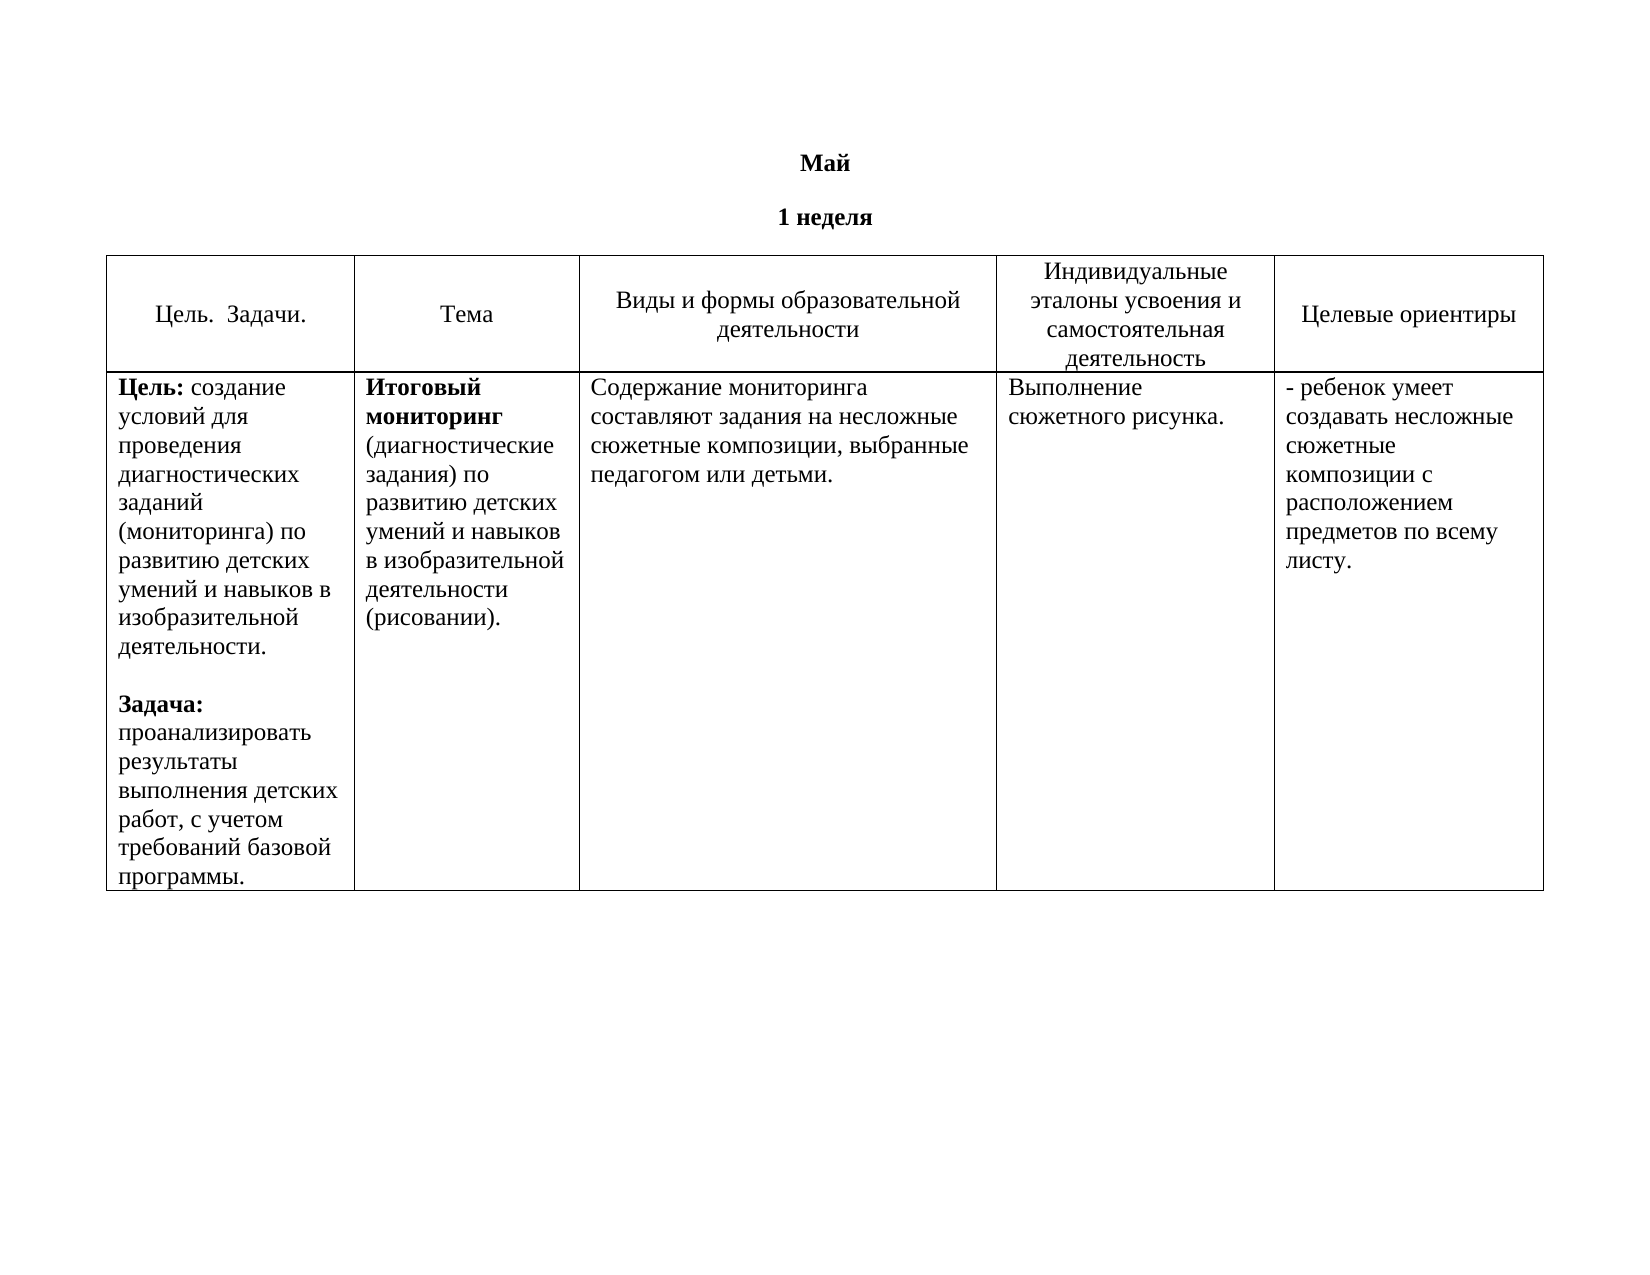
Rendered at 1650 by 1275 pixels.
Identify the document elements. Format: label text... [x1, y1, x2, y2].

table_header Цель. Задачи. [107, 256, 354, 371]
table_header Виды и формы образовательной деятельности [580, 256, 996, 371]
table_cell - ребенок умеет создавать несложные сюжетные композиции с расположением предметов по всему листу. [1275, 373, 1543, 890]
table_cell Выполнение сюжетного рисунка. [997, 373, 1274, 890]
table_cell Содержание мониторинга составляют задания на несложные сюжетные композиции, выбранные педагогом или детьми. [580, 373, 996, 890]
text 1 неделя [118, 202, 1532, 230]
table_cell Цель: создание условий для проведения диагностических заданий (мониторинга) по развитию детских умений и навыков в изобразительной деятельности. Задача: проанализировать результаты выполнения детских работ, с учетом требований базовой программы. [107, 373, 354, 890]
table_header Индивидуальные эталоны усвоения и самостоятельная деятельность [997, 256, 1274, 371]
table_cell Итоговый мониторинг (диагностические задания) по развитию детских умений и навыков в изобразительной деятельности (рисовании). [355, 373, 579, 890]
text Май [118, 148, 1532, 176]
table_header Тема [355, 256, 579, 371]
table_header Целевые ориентиры [1275, 256, 1543, 371]
